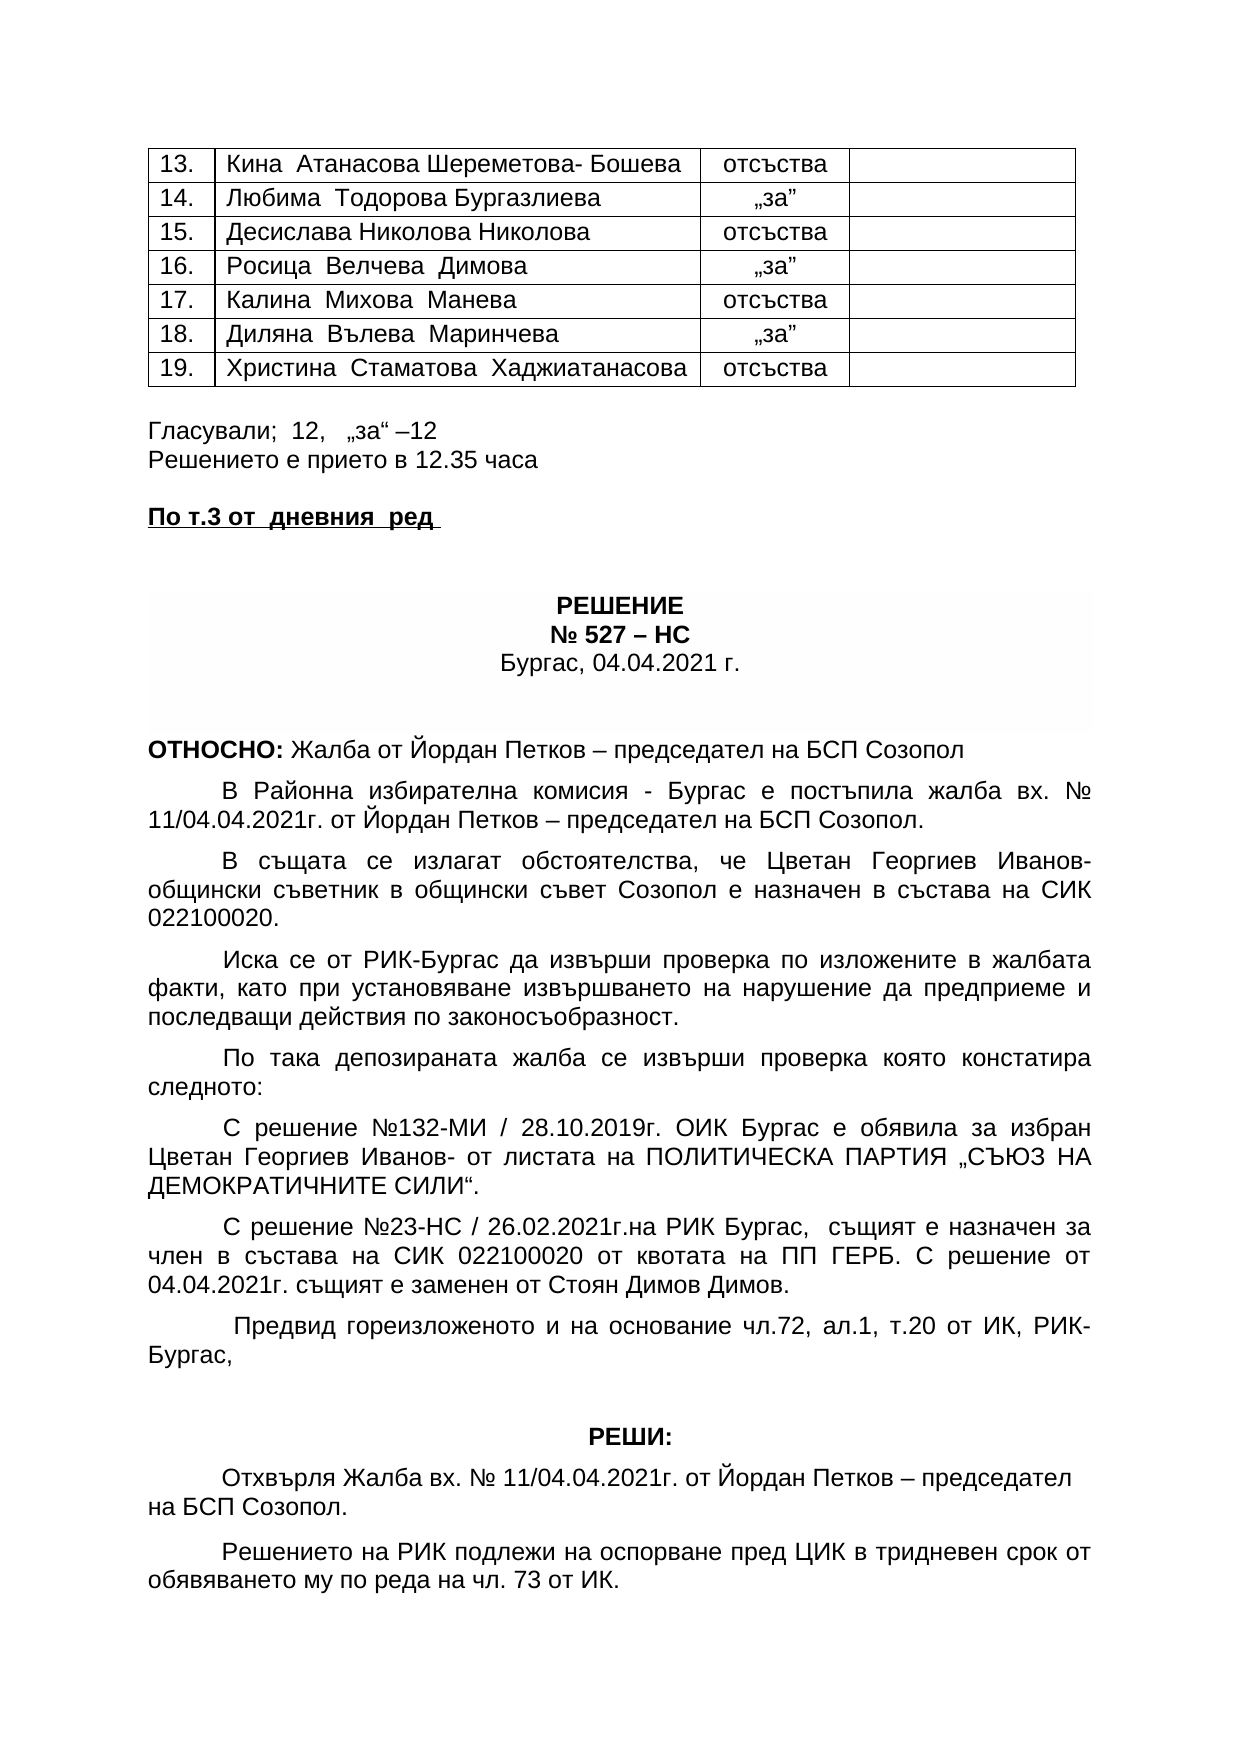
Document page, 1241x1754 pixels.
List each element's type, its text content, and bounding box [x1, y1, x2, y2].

text РЕШЕНИЕ № 527 – НС [148, 591, 1093, 648]
table_cell [850, 149, 1075, 182]
table_cell 18. [149, 319, 214, 352]
text Гласували; 12, „за“ –12 [148, 416, 1093, 444]
table_cell Калина Михова Манева [216, 285, 700, 318]
table_cell 15. [149, 217, 214, 250]
table_cell 17. [149, 285, 214, 318]
table_cell [850, 353, 1075, 386]
table_cell отсъства [701, 353, 849, 386]
table_cell „за” [701, 319, 849, 352]
table_cell 19. [149, 353, 214, 386]
table_cell [850, 319, 1075, 352]
text В Районна избирателна комисия - Бургас е постъпила жалба вх. № 11/04.04.2021г. от Йордан Петков – председател на БСП Созопол. [148, 776, 1093, 833]
table_cell Любима Тодорова Бургазлиева [216, 183, 700, 216]
text Бургас, 04.04.2021 г. [148, 648, 1093, 677]
text В същата се излагат обстоятелства, че Цветан Георгиев Иванов- общински съветник в общински съвет Созопол е назначен в състава на СИК 022100020. [148, 846, 1093, 932]
table_cell Диляна Вълева Маринчева [216, 319, 700, 352]
table_cell [850, 251, 1075, 284]
text Предвид гореизложеното и на основание чл.72, ал.1, т.20 от ИК, РИК-Бургас, [148, 1311, 1093, 1368]
text Отхвърля Жалба вх. № 11/04.04.2021г. от Йордан Петков – председател на БСП Созопол. [148, 1463, 1093, 1521]
table_cell отсъства [701, 149, 849, 182]
text По т.3 от дневния ред [148, 502, 1093, 531]
text С решение №23-НС / 26.02.2021г.на РИК Бургас, същият е назначен за член в състава на СИК 022100020 от квотата на ПП ГЕРБ. С решение от 04.04.2021г. същият е заменен от Стоян Димов Димов. [148, 1212, 1093, 1298]
table_cell „за” [701, 251, 849, 284]
text Иска се от РИК-Бургас да извърши проверка по изложените в жалбата факти, като при установяване извършването на нарушение да предприеме и последващи действия по законосъобразност. [148, 944, 1093, 1031]
table_cell [850, 183, 1075, 216]
table_cell 16. [149, 251, 214, 284]
table_cell „за” [701, 183, 849, 216]
text Решението е прието в 12.35 часа [148, 444, 1093, 473]
text РЕШИ: [148, 1422, 1093, 1451]
table_cell 13. [149, 149, 214, 182]
table_cell отсъства [701, 285, 849, 318]
table_cell Росица Велчева Димова [216, 251, 700, 284]
table_cell 14. [149, 183, 214, 216]
table_cell [850, 217, 1075, 250]
text ОТНОСНО: Жалба от Йордан Петков – председател на БСП Созопол [148, 734, 1093, 763]
table_cell отсъства [701, 217, 849, 250]
table_cell Христина Стаматова Хаджиатанасова [216, 353, 700, 386]
table_cell [850, 285, 1075, 318]
text С решение №132-МИ / 28.10.2019г. ОИК Бургас е обявила за избран Цветан Георгиев Иванов- от листата на ПОЛИТИЧЕСКА ПАРТИЯ „СЪЮЗ НА ДЕМОКРАТИЧНИТЕ СИЛИ“. [148, 1113, 1093, 1199]
table_cell Кина Атанасова Шереметова- Бошева [216, 149, 700, 182]
table_cell Десислава Николова Николова [216, 217, 700, 250]
text Решението на РИК подлежи на оспорване пред ЦИК в тридневен срок от обявяването му по реда на чл. 73 от ИК. [148, 1536, 1093, 1594]
text По така депозираната жалба се извърши проверка която констатира следното: [148, 1043, 1093, 1101]
